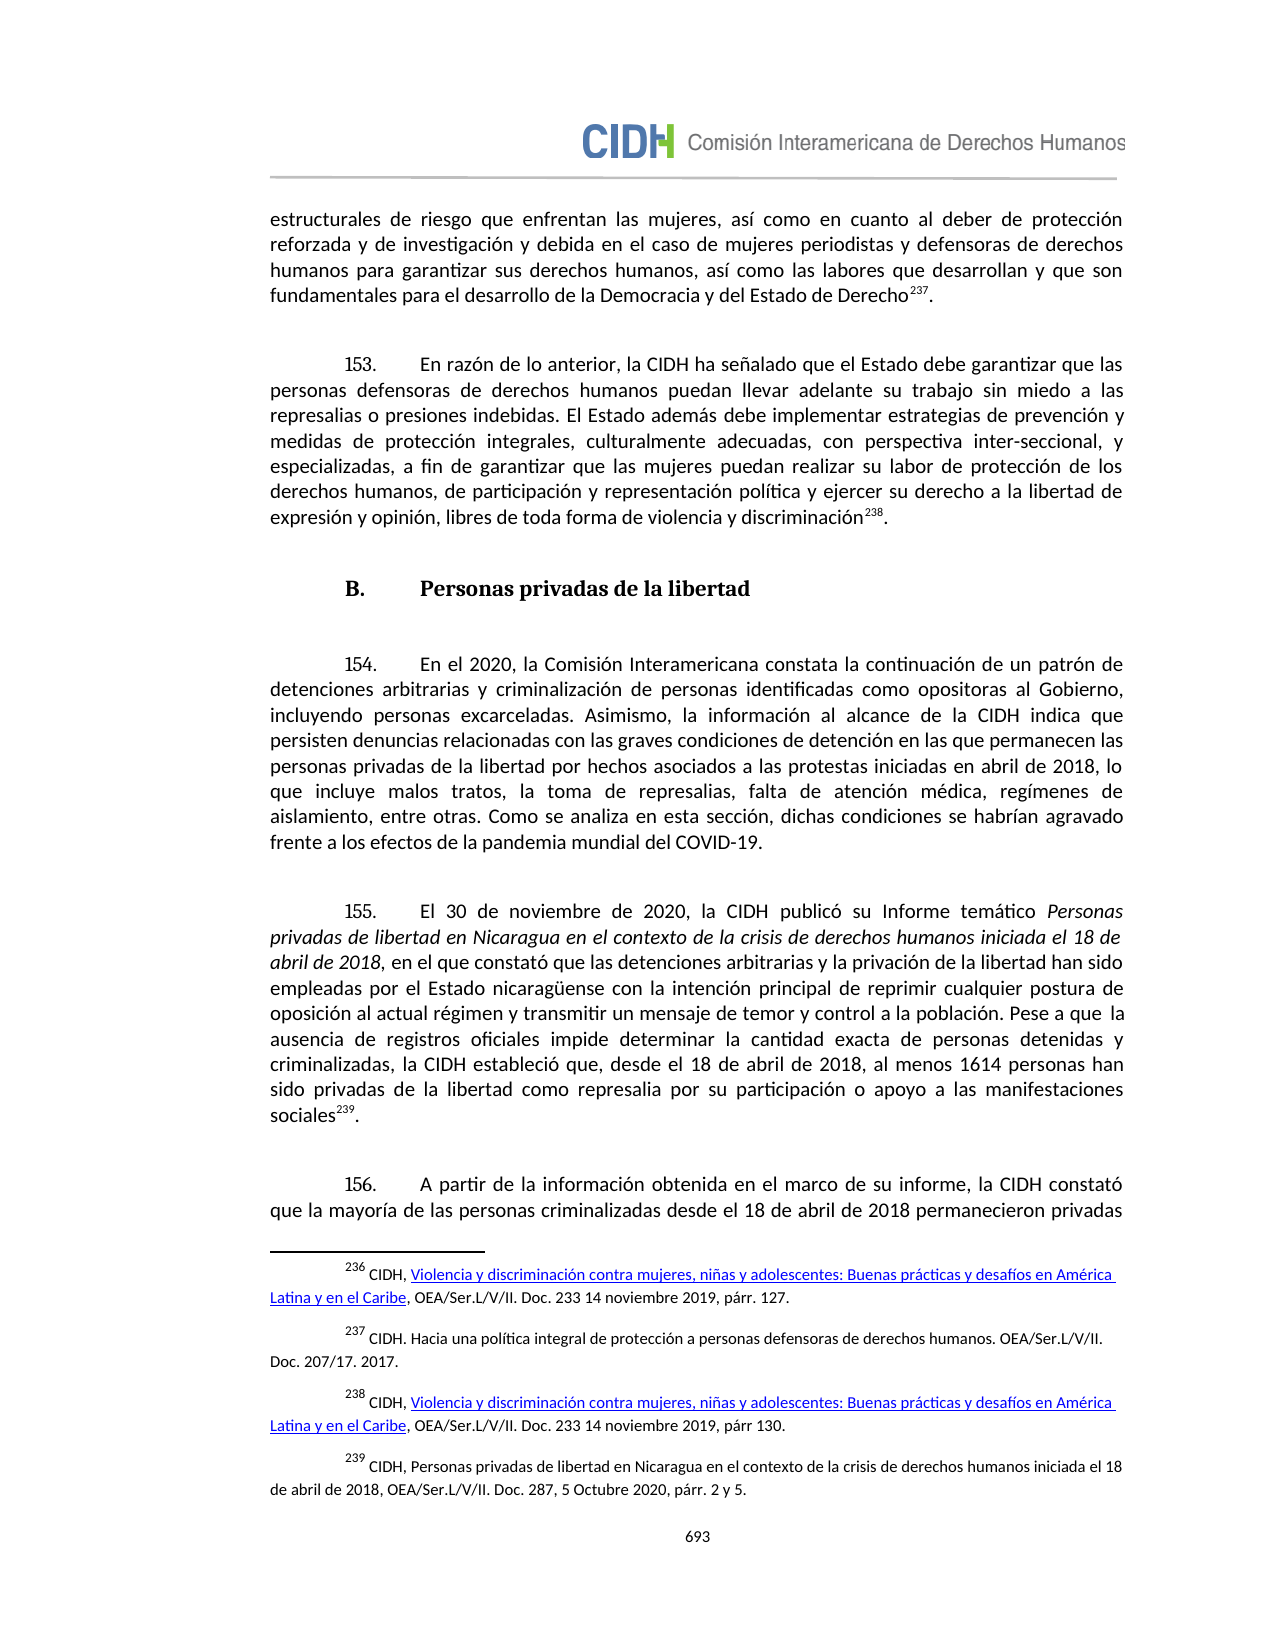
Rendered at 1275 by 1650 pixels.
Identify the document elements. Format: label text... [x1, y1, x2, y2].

list En razón de lo anterior, la CIDH ha señalado que el Estado debe garantizar que las personas defensoras de derechos humanos puedan llevar adelante su trabajo sin miedo a las represalias o presiones indebidas. El Estado además debe implementar estrategias de prevención y medidas de protección integrales, culturalmente adecuadas, con perspectiva inter-seccional, y especializadas, a fin de garantizar que las mujeres puedan realizar su labor de protección de los derechos humanos, de participación y representación política y ejercer su derecho a la libertad de expresión y opinión, libres de toda forma de violencia y discriminación. [270, 352, 1125, 529]
list El 30 de noviembre de 2020, la CIDH publicó su Informe temático Personas privadas de libertad en Nicaragua en el contexto de la crisis de derechos humanos iniciada el 18 de abril de 2018, en el que constató que las detenciones arbitrarias y la privación de la libertad han sido empleadas por el Estado nicaragüense con la intención principal de reprimir cualquier postura de oposición al actual régimen y transmitir un mensaje de temor y control a la población. Pese a que la ausencia de registros oficiales impide determinar la cantidad exacta de personas detenidas y criminalizadas, la CIDH estableció que, desde el 18 de abril de 2018, al menos 1614 personas han sido privadas de la libertad como represalia por su participación o apoyo a las manifestaciones sociales. [270, 899, 1125, 1127]
subtitle Personas privadas de la libertad [345, 574, 1125, 602]
list En el 2020, la Comisión Interamericana constata la continuación de un patrón de detenciones arbitrarias y criminalización de personas identificadas como opositoras al Gobierno, incluyendo personas excarceladas. Asimismo, la información al alcance de la CIDH indica que persisten denuncias relacionadas con las graves condiciones de detención en las que permanecen las personas privadas de la libertad por hechos asociados a las protestas iniciadas en abril de 2018, lo que incluye malos tratos, la toma de represalias, falta de atención médica, regímenes de aislamiento, entre otras. Como se analiza en esta sección, dichas condiciones se habrían agravado frente a los efectos de la pandemia mundial del COVID-19. [270, 651, 1125, 854]
list La CIDH recuerda que los actos en contra de las mujeres defensoras tienen un impacto diferenciado, tomando en cuenta el grado de vulnerabilidad a causa de las condiciones de discriminación histórica que han padecido, y a los prejuicios relacionados a cómo deberían actuar o los roles que deberían jugar las mujeres en la sociedad. Asimismo, la Comisión ha advertido que además de las múltiples vulnerabilidades que enfrentan con base en su género y a otros factores interseccionales, se ven expuestas a un riesgo incrementado de sufrir actos de violencia, amenazas, hostigamientos, atentados y otras vulneraciones a su derecho a vivir una vida libre de violencia especialmente en contextos militarizados y en países en conflicto. Al respecto, la CIDH ha sido enfática en urgir al Estado a cumplir con sus obligaciones en materia de erradicación de factores estructurales de riesgo que enfrentan las mujeres, así como en cuanto al deber de protección reforzada y de investigación y debida en el caso de mujeres periodistas y defensoras de derechos humanos para garantizar sus derechos humanos, así como las labores que desarrollan y que son fundamentales para el desarrollo de la Democracia y del Estado de Derecho. [270, 206, 1125, 308]
